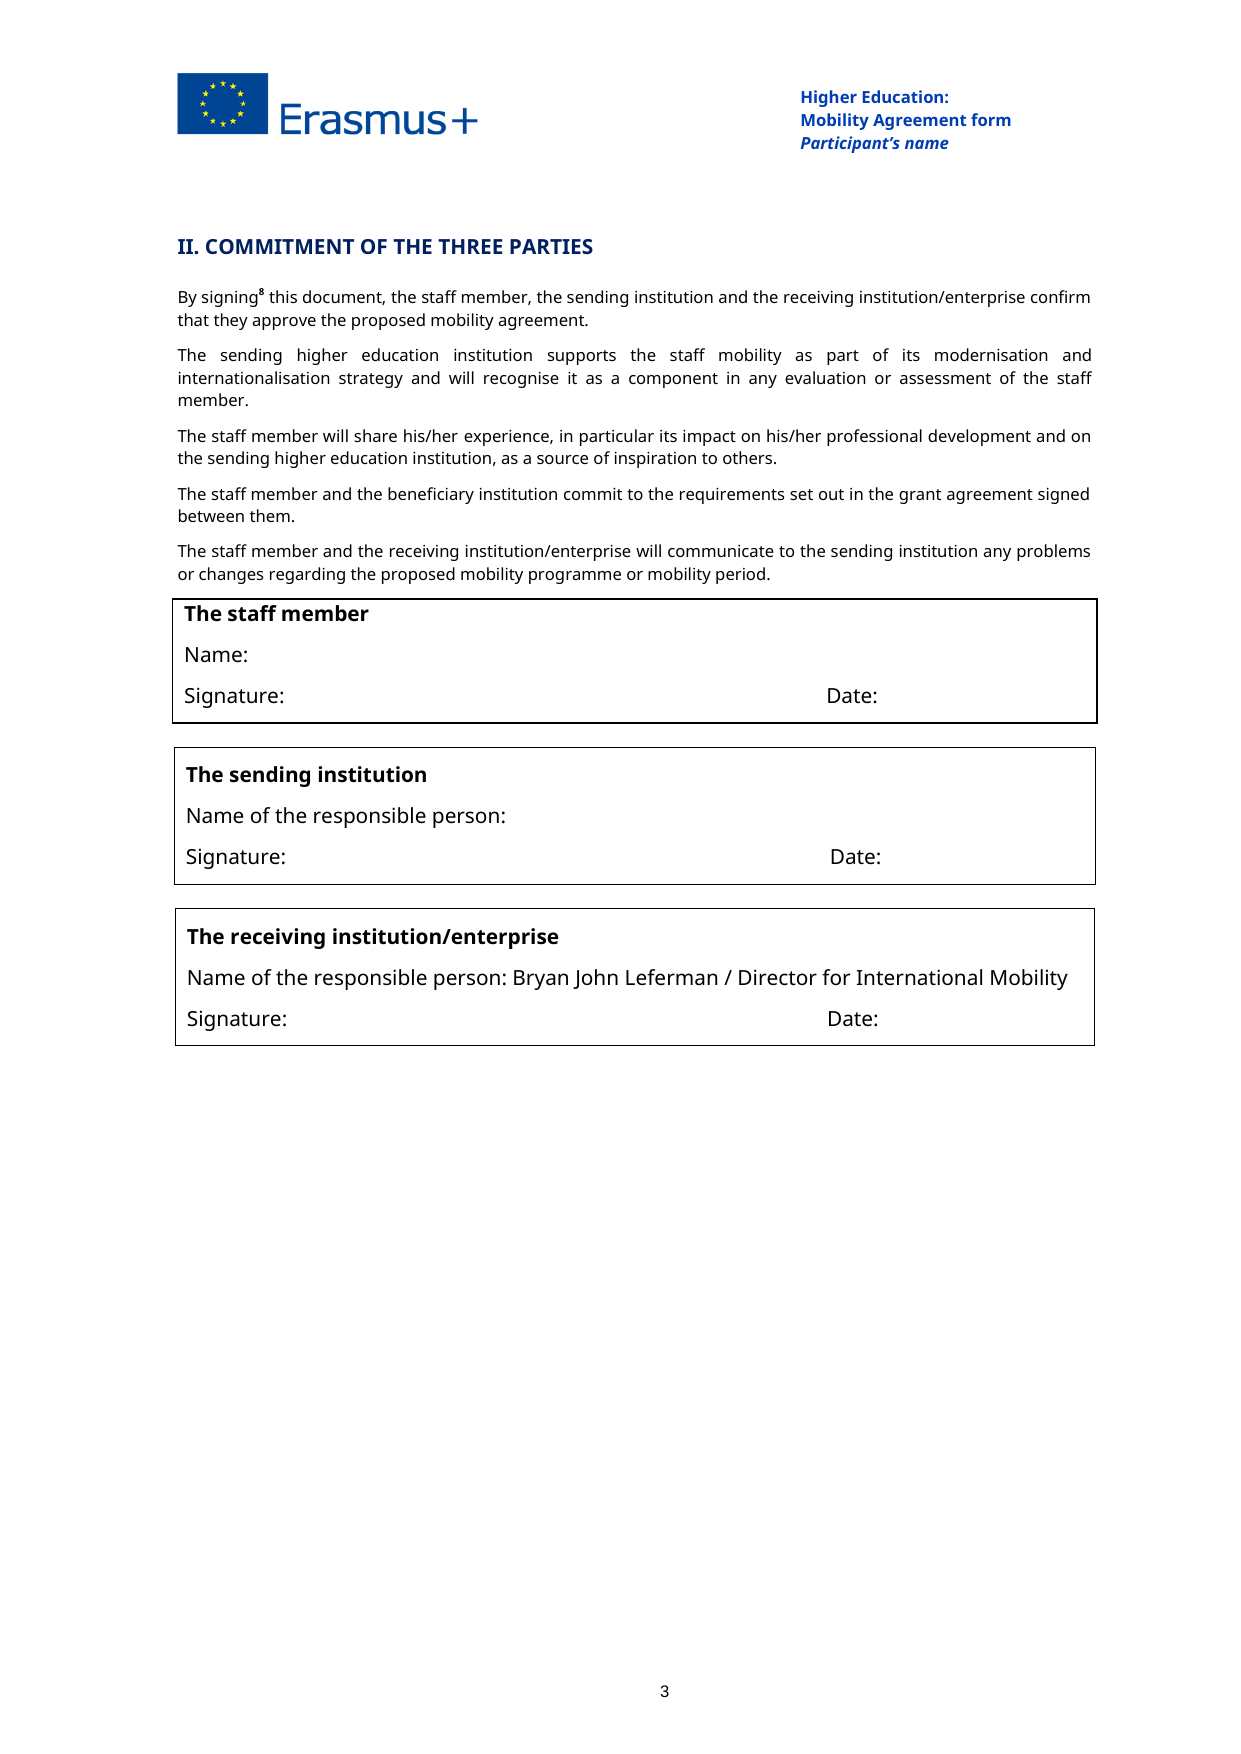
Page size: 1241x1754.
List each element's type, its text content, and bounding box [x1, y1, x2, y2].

table_header The sending institution Name of the responsible person: Signature: Date: [175, 748, 1095, 883]
table_header The staff member Name: Signature: Date: [173, 600, 1096, 722]
table_header The receiving institution/enterprise Name of the responsible person: Bryan John Leferman / Director for International Mobility Signature: Date: [176, 909, 1094, 1044]
text The staff member and the receiving institution/enterprise will communicate to the sending institution any problems or changes regarding the proposed mobility programme or mobility period. [177, 540, 1092, 585]
text The staff member and the beneficiary institution commit to the requirements set out in the grant agreement signed between them. [177, 482, 1092, 527]
text The sending higher education institution supports the staff mobility as part of its modernisation and internationalisation strategy and will recognise it as a component in any evaluation or assessment of the staff member. [177, 343, 1092, 412]
text By signing this document, the staff member, the sending institution and the receiving institution/enterprise confirm that they approve the proposed mobility agreement. [177, 286, 1092, 331]
text II. COMMITMENT OF THE THREE PARTIES [177, 232, 1092, 261]
text The staff member will share his/her experience, in particular its impact on his/her professional development and on the sending higher education institution, as a source of inspiration to others. [177, 424, 1092, 469]
picture [177, 73, 478, 135]
